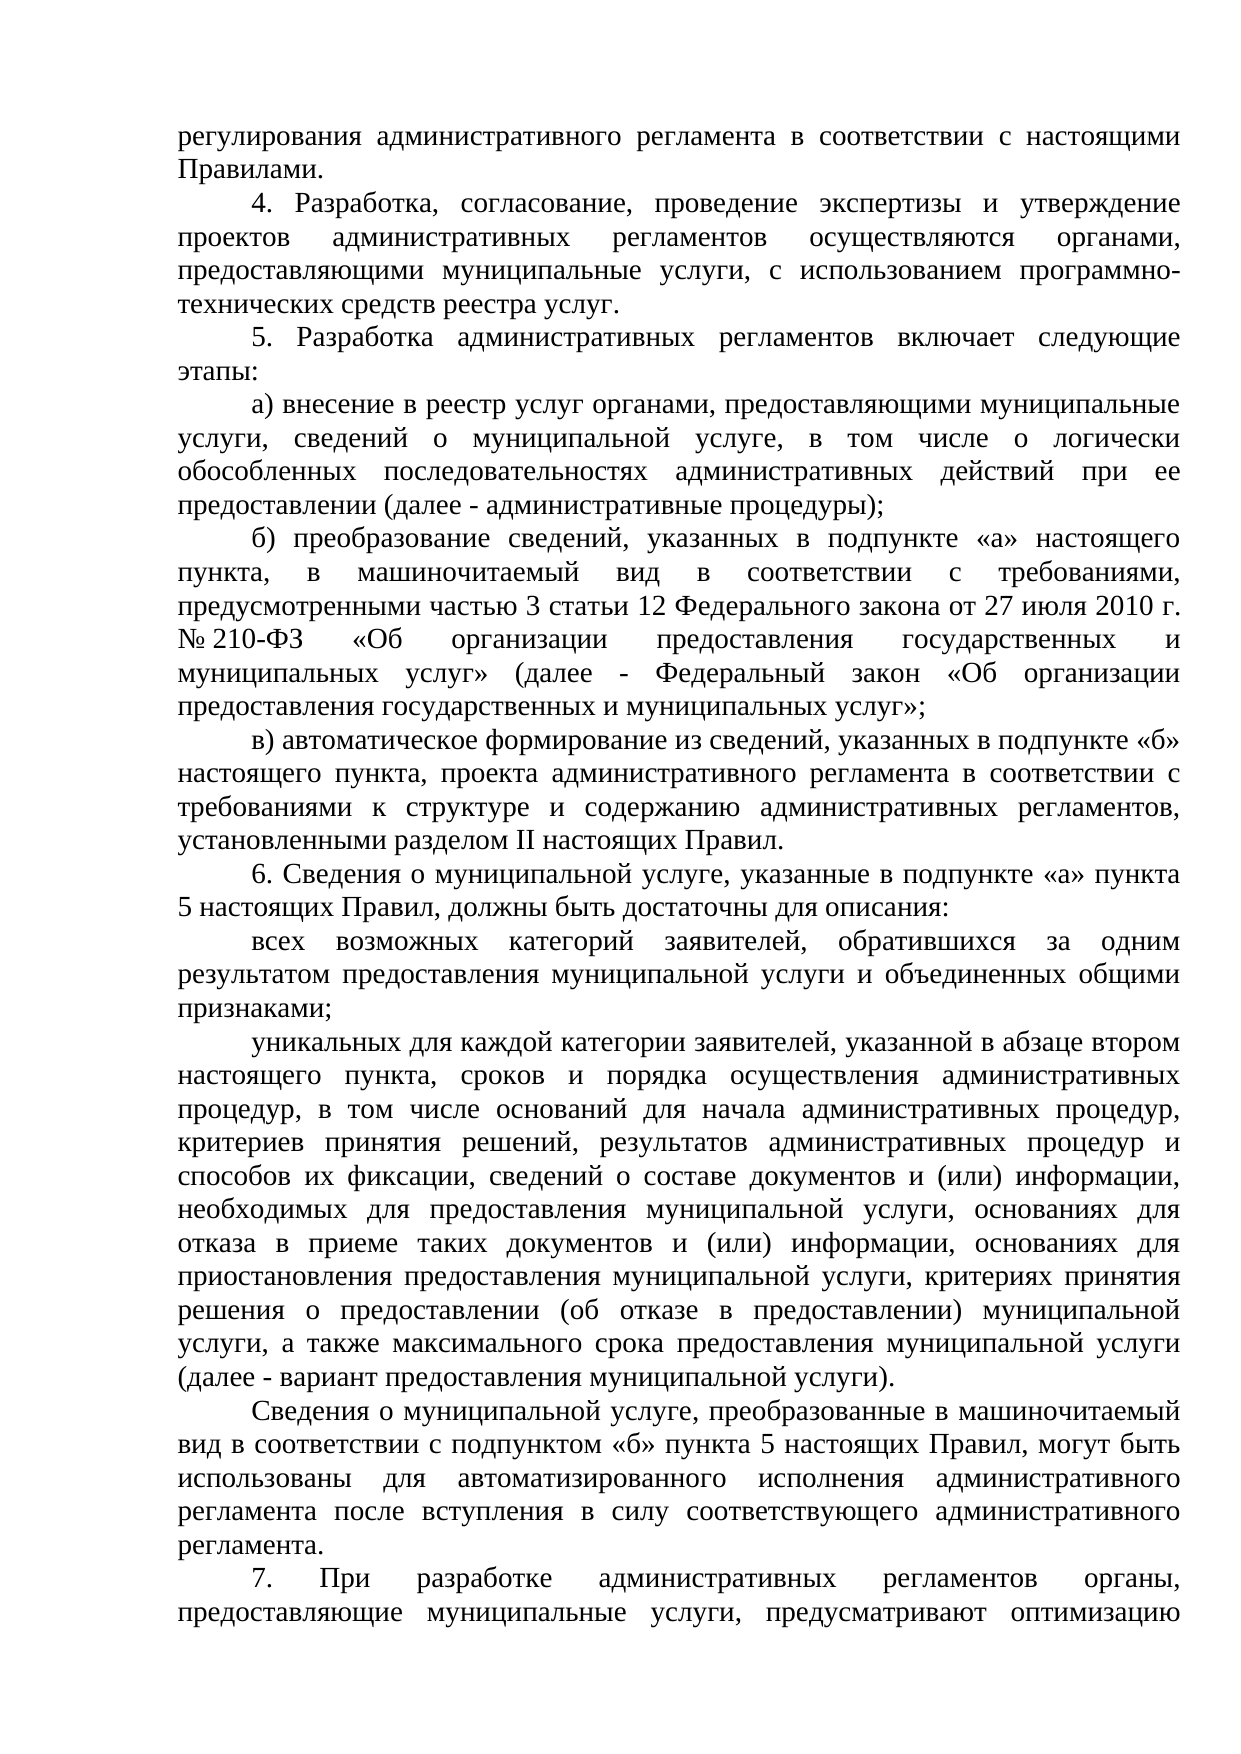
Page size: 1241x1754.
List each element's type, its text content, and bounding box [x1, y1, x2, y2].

text 5. Разработка административных регламентов включает следующие этапы: [177, 319, 1181, 386]
text 4. Разработка, согласование, проведение экспертизы и утверждение проектов административных регламентов осуществляются органами, предоставляющими муниципальные услуги, с использованием программно-технических средств реестра услуг. [177, 185, 1181, 319]
text 6. Сведения о муниципальной услуге, указанные в подпункте «а» пункта 5 настоящих Правил, должны быть достаточны для описания: [177, 856, 1181, 923]
text в) автоматическое формирование из сведений, указанных в подпункте «б» настоящего пункта, проекта административного регламента в соответствии с требованиями к структуре и содержанию административных регламентов, установленными разделом II настоящих Правил. [177, 722, 1181, 856]
text б) преобразование сведений, указанных в подпункте «а» настоящего пункта, в машиночитаемый вид в соответствии с требованиями, предусмотренными частью 3 статьи 12 Федерального закона от 27 июля 2010 г. № 210-ФЗ «Об организации предоставления государственных и муниципальных услуг» (далее - Федеральный закон «Об организации предоставления государственных и муниципальных услуг»; [177, 521, 1181, 722]
text а) внесение в реестр услуг органами, предоставляющими муниципальные услуги, сведений о муниципальной услуге, в том числе о логически обособленных последовательностях административных действий при ее предоставлении (далее - административные процедуры); [177, 386, 1181, 521]
text всех возможных категорий заявителей, обратившихся за одним результатом предоставления муниципальной услуги и объединенных общими признаками; [177, 923, 1181, 1024]
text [177, 118, 1181, 185]
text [177, 1560, 1181, 1627]
text Сведения о муниципальной услуге, преобразованные в машиночитаемый вид в соответствии с подпунктом «б» пункта 5 настоящих Правил, могут быть использованы для автоматизированного исполнения административного регламента после вступления в силу соответствующего административного регламента. [177, 1393, 1181, 1560]
text уникальных для каждой категории заявителей, указанной в абзаце втором настоящего пункта, сроков и порядка осуществления административных процедур, в том числе оснований для начала административных процедур, критериев принятия решений, результатов административных процедур и способов их фиксации, сведений о составе документов и (или) информации, необходимых для предоставления муниципальной услуги, основаниях для отказа в приеме таких документов и (или) информации, основаниях для приостановления предоставления муниципальной услуги, критериях принятия решения о предоставлении (об отказе в предоставлении) муниципальной услуги, а также максимального срока предоставления муниципальной услуги (далее - вариант предоставления муниципальной услуги). [177, 1024, 1181, 1393]
